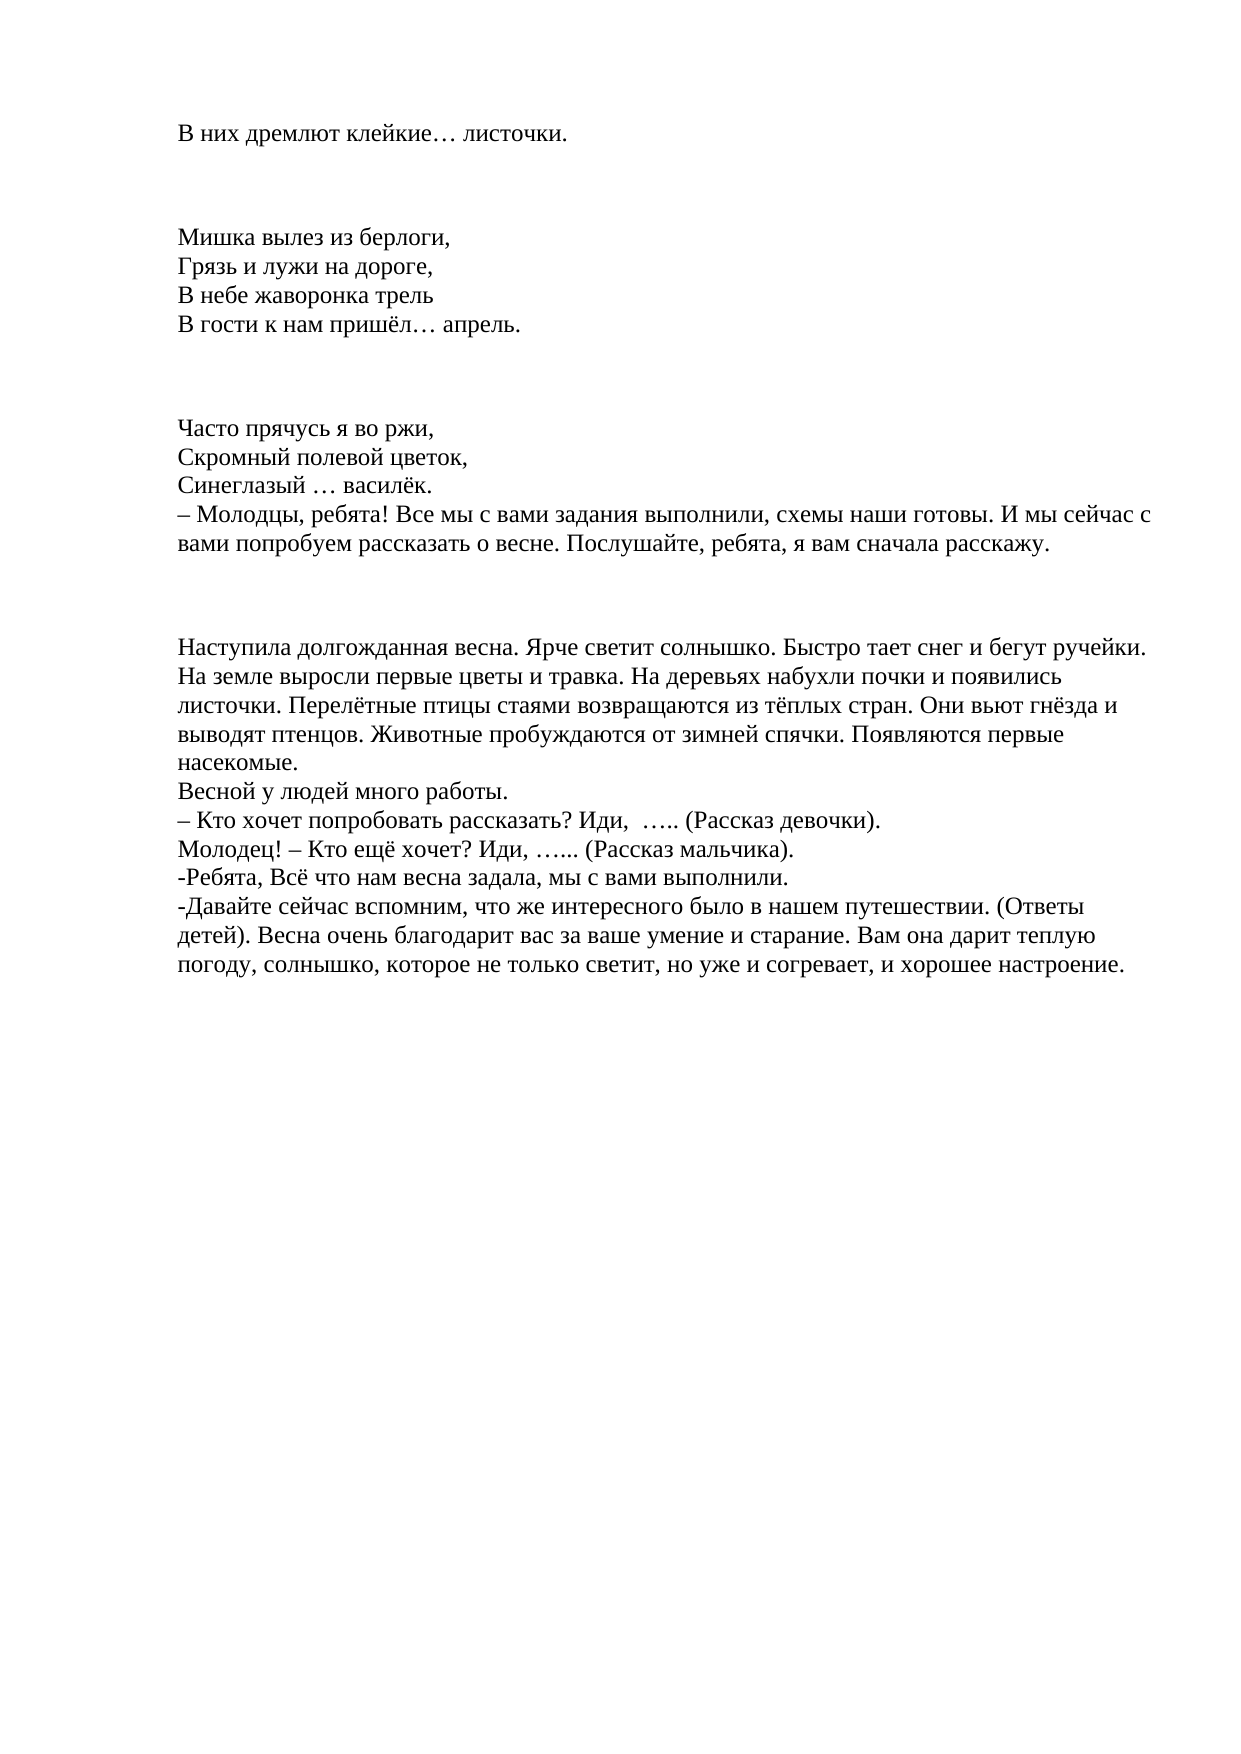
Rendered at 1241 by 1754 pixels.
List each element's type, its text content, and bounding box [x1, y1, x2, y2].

text – Молодцы, ребята! Все мы с вами задания выполнили, схемы наши готовы. И мы сейчас с вами попробуем рассказать о весне. Послушайте, ребята, я вам сначала расскажу. [177, 499, 1152, 557]
text Мишка вылез из берлоги, [177, 222, 1152, 251]
text В них дремлют клейкие… листочки. [177, 118, 1152, 147]
text В гости к нам пришёл… апрель. [177, 309, 1152, 337]
text Часто прячусь я во ржи, [177, 413, 1152, 442]
text -Ребята, Всё что нам весна задала, мы с вами выполнили. [177, 862, 1152, 891]
text -Давайте сейчас вспомним, что же интересного было в нашем путешествии. (Ответы детей). Весна очень благодарит вас за ваше умение и старание. Вам она дарит теплую погоду, солнышко, которое не только светит, но уже и согревает, и хорошее настроение. [177, 891, 1152, 977]
text Весной у людей много работы. [177, 776, 1152, 805]
text Молодец! – Кто ещё хочет? Иди, …... (Рассказ мальчика). [177, 834, 1152, 862]
text Грязь и лужи на дороге, [177, 251, 1152, 280]
text Наступила долгожданная весна. Ярче светит солнышко. Быстро тает снег и бегут ручейки. На земле выросли первые цветы и травка. На деревьях набухли почки и появились листочки. Перелётные птицы стаями возвращаются из тёплых стран. Они вьют гнёзда и выводят птенцов. Животные пробуждаются от зимней спячки. Появляются первые насекомые. [177, 632, 1152, 776]
text В небе жаворонка трель [177, 280, 1152, 309]
text Синеглазый … василёк. [177, 471, 1152, 499]
text Скромный полевой цветок, [177, 442, 1152, 471]
text – Кто хочет попробовать рассказать? Иди, ….. (Рассказ девочки). [177, 805, 1152, 834]
